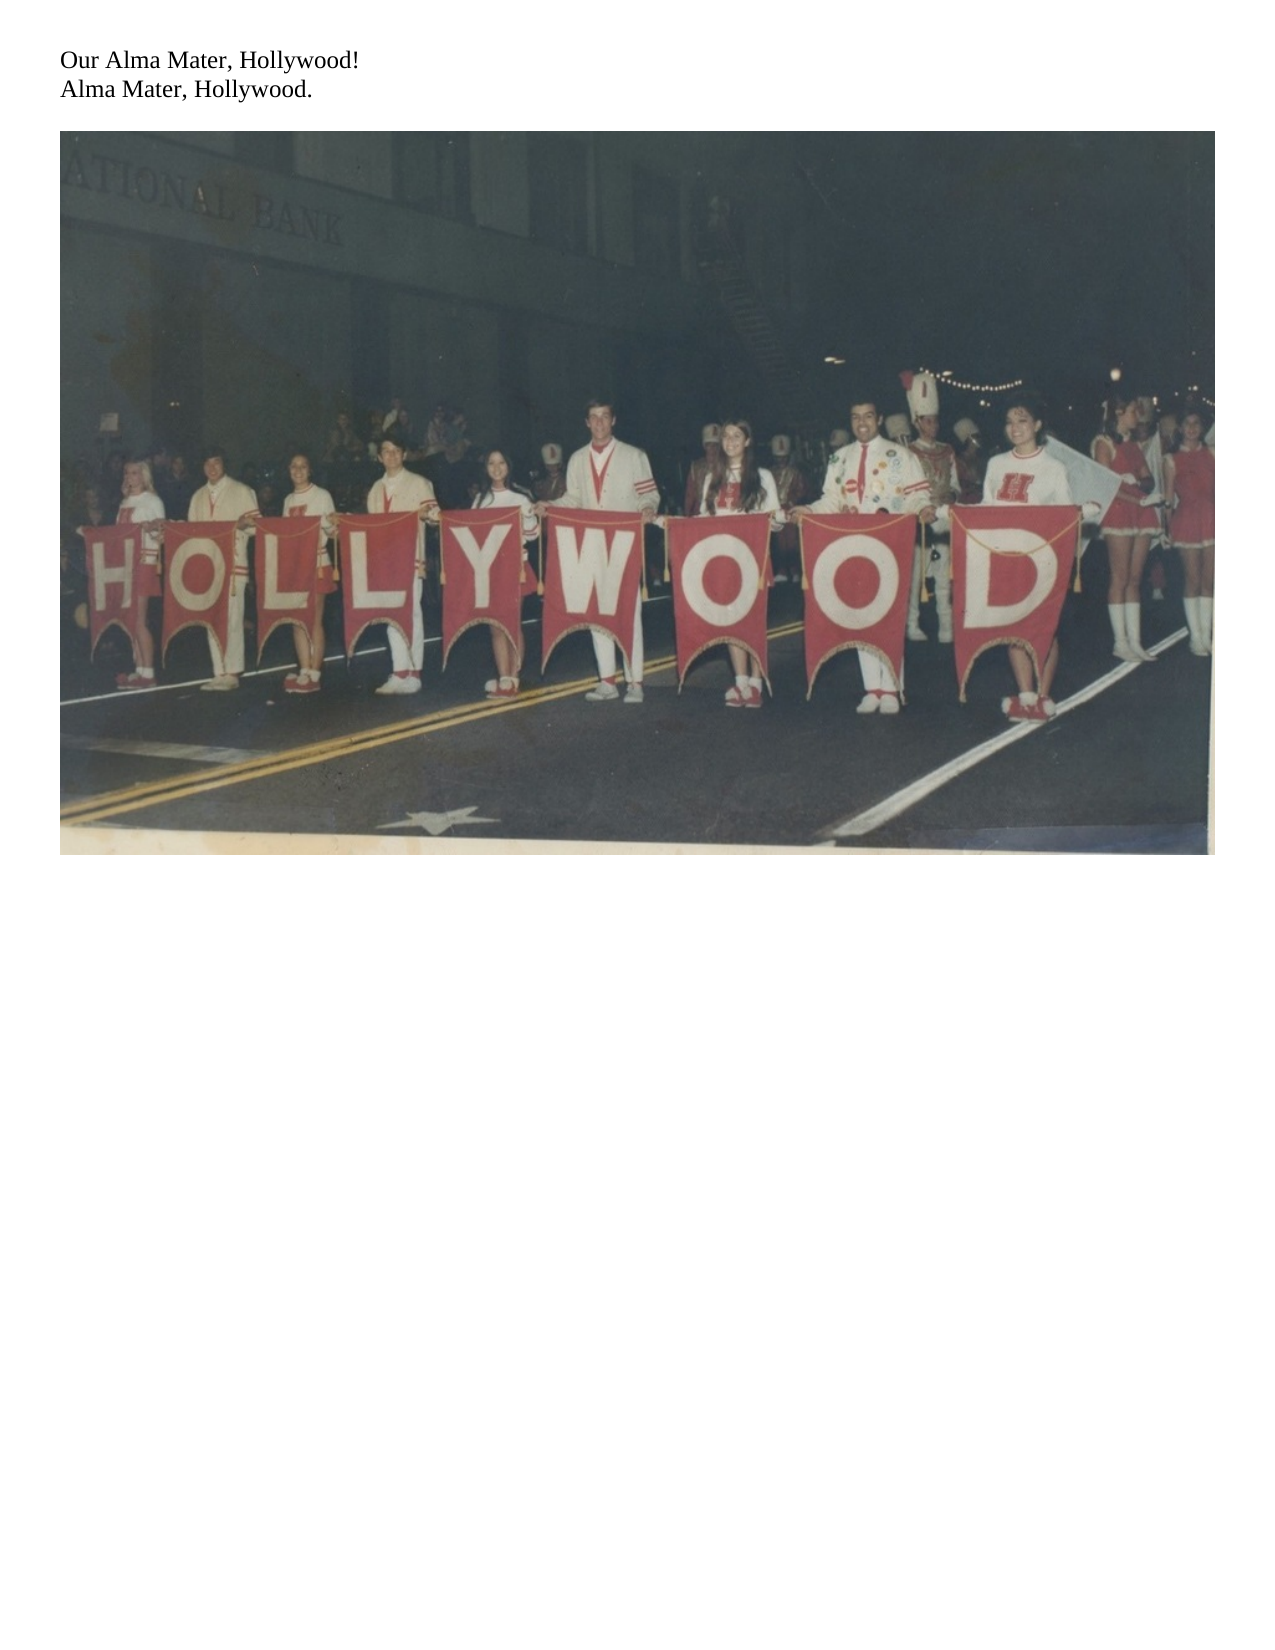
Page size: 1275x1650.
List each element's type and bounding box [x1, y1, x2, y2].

text [60, 45, 1215, 102]
picture [60, 131, 1215, 855]
